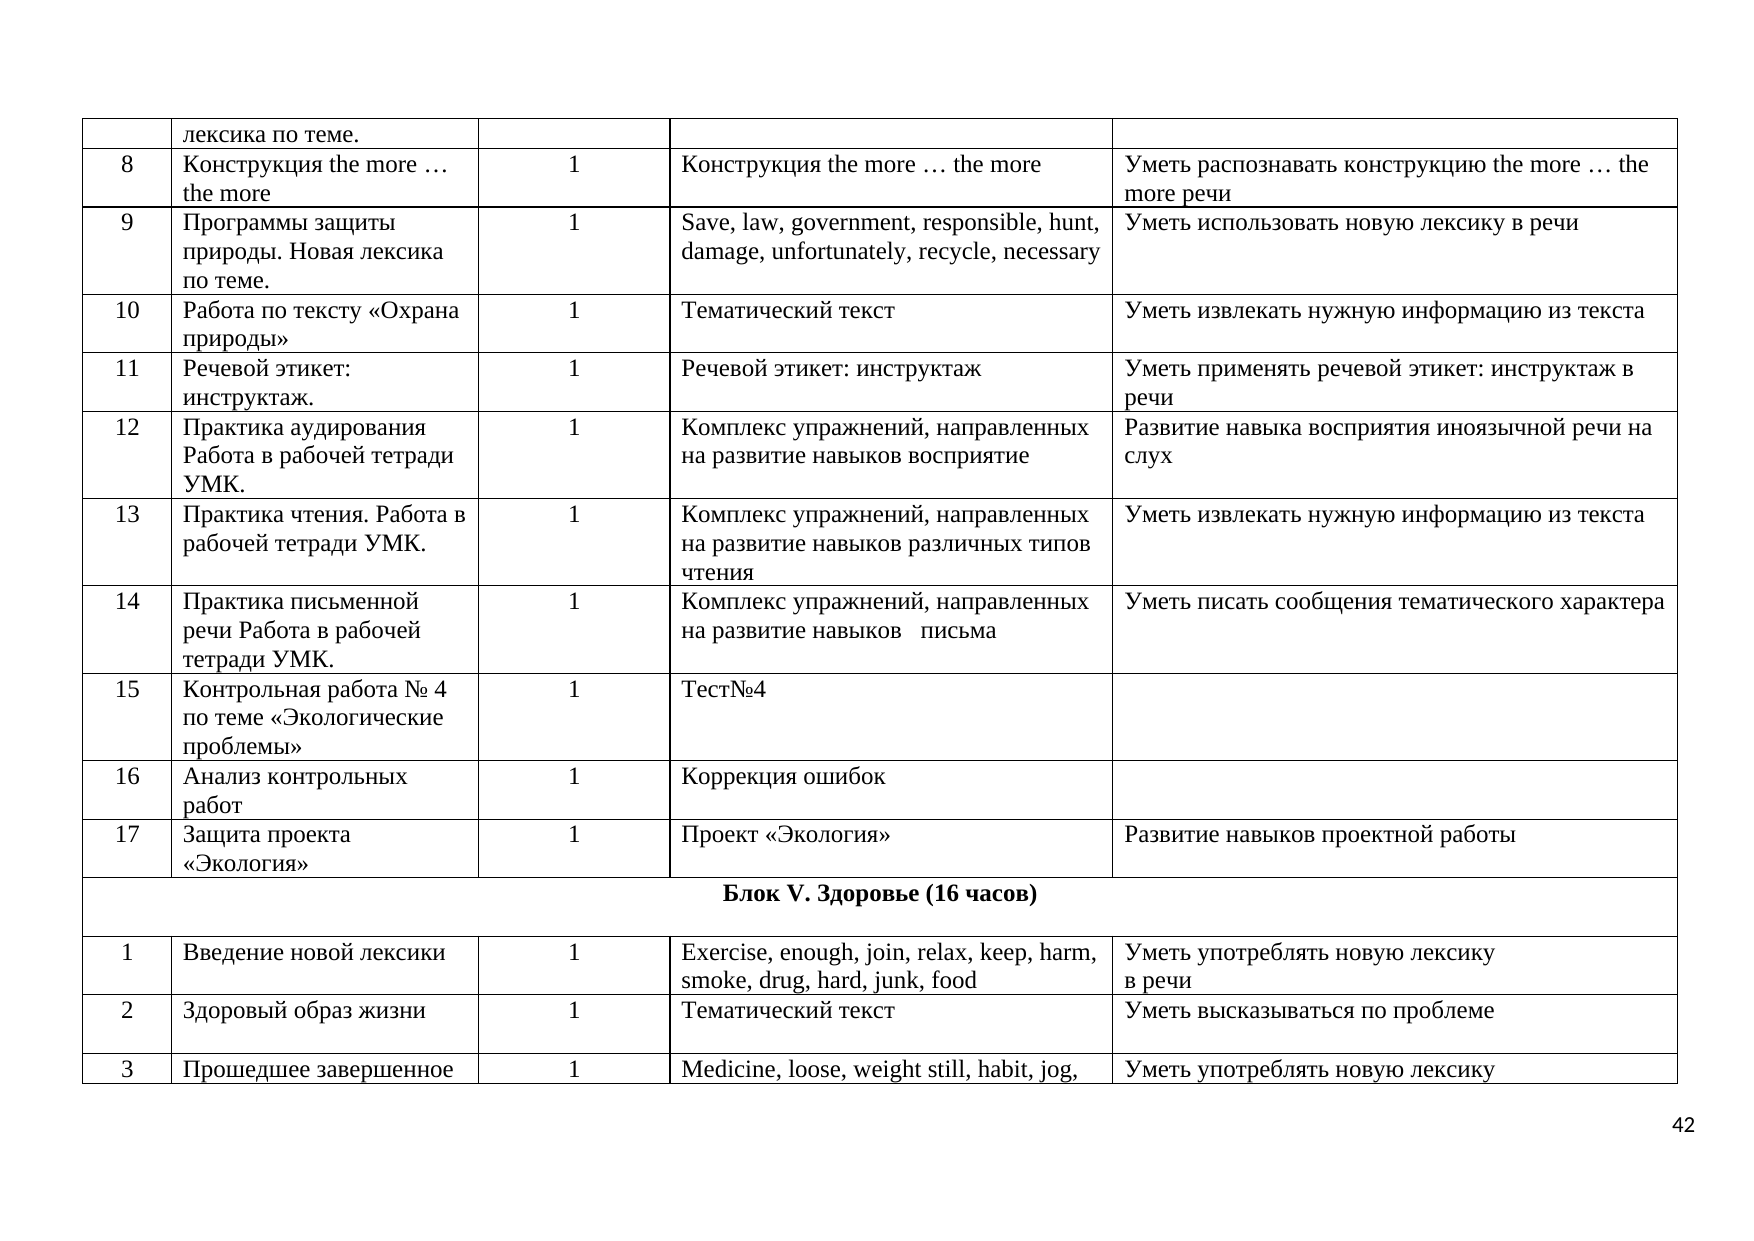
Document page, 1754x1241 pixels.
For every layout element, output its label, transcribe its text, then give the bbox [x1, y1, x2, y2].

table_cell Уметь извлекать нужную информацию из текста [1113, 295, 1677, 352]
table_cell 3 [83, 1054, 171, 1082]
table_cell 1 [479, 119, 669, 148]
table_cell 13 [83, 499, 171, 585]
table_cell Речевой этикет: инструктаж. [172, 353, 478, 411]
table_cell [1113, 674, 1677, 760]
table_cell Тематический текст [671, 295, 1112, 352]
table_cell Save, law, government, responsible, hunt, damage, unfortunately, recycle, necessary [671, 208, 1112, 294]
table_cell Комплекс упражнений, направленных на развитие навыков различных типов чтения [671, 499, 1112, 585]
table_cell 1 [479, 761, 669, 818]
table_cell 1 [479, 820, 669, 877]
table_cell Комплекс упражнений, направленных на развитие навыков письма [671, 586, 1112, 673]
table_cell 1 [479, 412, 669, 498]
table_cell Практика письменной речи Работа в рабочей тетради УМК. [172, 586, 478, 673]
table_cell [1113, 761, 1677, 818]
table_cell Уметь употреблять новую лексику в речи [1113, 937, 1677, 994]
table_cell Уметь писать сообщения тематического характера [1113, 586, 1677, 673]
table_cell Программы защиты природы. Новая лексика по теме. [172, 208, 478, 294]
table_cell 1 [83, 937, 171, 994]
table_cell Здоровый образ жизни [172, 995, 478, 1053]
table_cell 7 [83, 119, 171, 148]
table_cell 9 [83, 208, 171, 294]
table_cell 16 [83, 761, 171, 818]
table_cell 1 [479, 995, 669, 1053]
table_cell Уметь использовать новую лексику в речи [1113, 208, 1677, 294]
table_cell Комплекс упражнений, направленных на развитие навыков восприятие [671, 412, 1112, 498]
table_cell Уметь применять речевой этикет: инструктаж в речи [1113, 353, 1677, 411]
table_cell Развитие навыка восприятия иноязычной речи на слух [1113, 412, 1677, 498]
table_cell 12 [83, 412, 171, 498]
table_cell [671, 119, 1112, 148]
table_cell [172, 119, 478, 148]
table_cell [172, 1054, 478, 1082]
table_cell Уметь высказываться по проблеме [1113, 995, 1677, 1053]
table_cell Конструкция the more … the more [671, 149, 1112, 206]
table_cell 8 [83, 149, 171, 206]
table_cell Уметь распознавать конструкцию the more … the more речи [1113, 149, 1677, 206]
table_cell 11 [83, 353, 171, 411]
table_cell Защита проекта «Экология» [172, 820, 478, 877]
table_cell Контрольная работа № 4 по теме «Экологические проблемы» [172, 674, 478, 760]
table_cell Практика аудирования Работа в рабочей тетради УМК. [172, 412, 478, 498]
table_cell 1 [479, 149, 669, 206]
table_cell Проект «Экология» [671, 820, 1112, 877]
table_cell 1 [479, 674, 669, 760]
table_cell Практика чтения. Работа в рабочей тетради УМК. [172, 499, 478, 585]
table_cell 17 [83, 820, 171, 877]
table_cell Блок V. Здоровье (16 часов) [83, 878, 1677, 936]
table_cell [671, 1054, 1112, 1082]
table_cell 1 [479, 937, 669, 994]
table_cell 14 [83, 586, 171, 673]
table_cell Коррекция ошибок [671, 761, 1112, 818]
table_cell 1 [479, 295, 669, 352]
table_cell Работа по тексту «Охрана природы» [172, 295, 478, 352]
table_cell 1 [479, 499, 669, 585]
table_cell Конструкция the more … the more [172, 149, 478, 206]
table_cell Тематический текст [671, 995, 1112, 1053]
table_cell Анализ контрольных работ [172, 761, 478, 818]
table_cell 2 [83, 995, 171, 1053]
table_cell 15 [83, 674, 171, 760]
table_cell Речевой этикет: инструктаж [671, 353, 1112, 411]
table_cell Exercise, enough, join, relax, keep, harm, smoke, drug, hard, junk, food [671, 937, 1112, 994]
table_cell 1 [479, 208, 669, 294]
table_cell Развитие навыков проектной работы [1113, 820, 1677, 877]
table_cell 1 [479, 586, 669, 673]
table_cell Введение новой лексики [172, 937, 478, 994]
table_cell Уметь извлекать нужную информацию из текста [1113, 499, 1677, 585]
table_cell 1 [479, 1054, 669, 1082]
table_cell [1113, 1054, 1677, 1082]
table_cell Тест№4 [671, 674, 1112, 760]
table_cell 1 [479, 353, 669, 411]
table_cell 10 [83, 295, 171, 352]
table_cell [1113, 119, 1677, 148]
